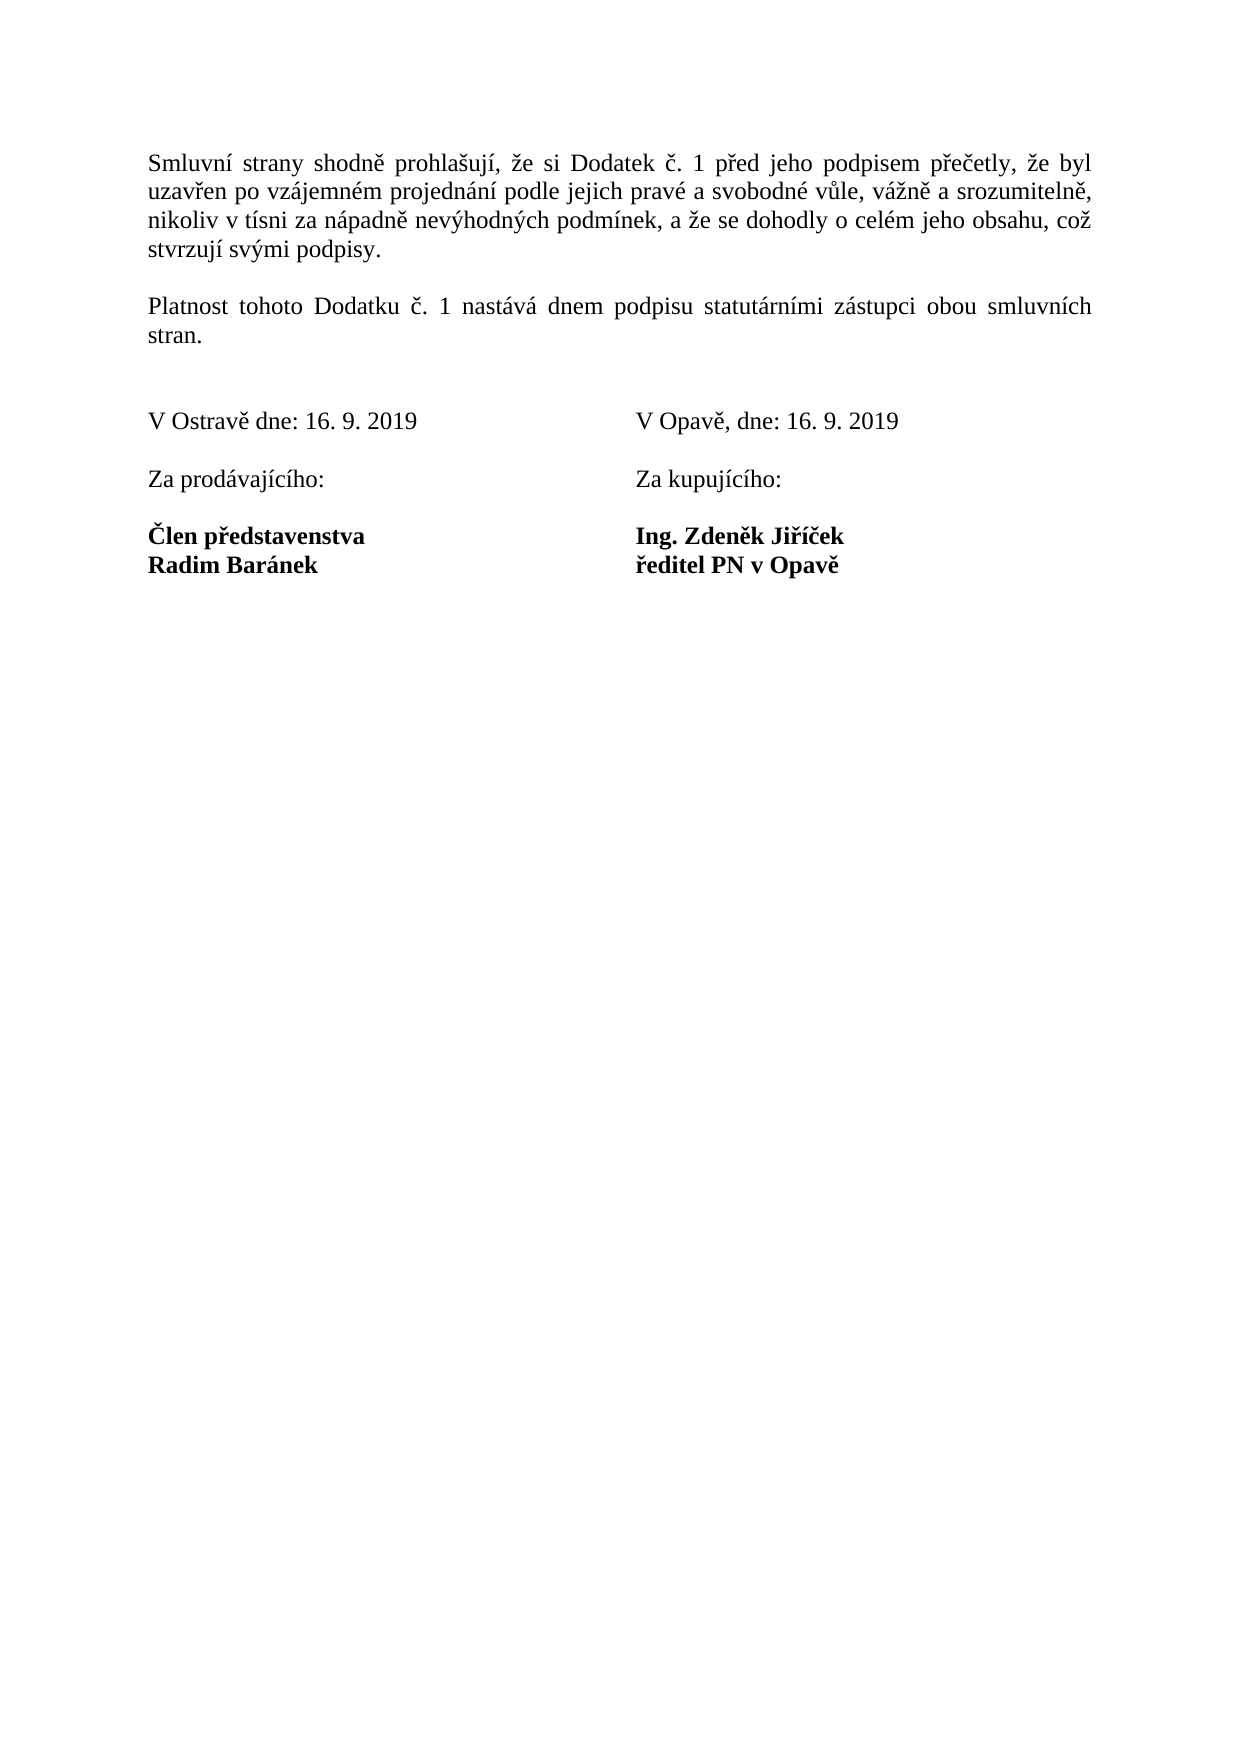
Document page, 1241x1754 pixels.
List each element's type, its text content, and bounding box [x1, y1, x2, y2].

text Platnost tohoto Dodatku č. 1 nastává dnem podpisu statutárními zástupci obou smluvních stran. [148, 291, 1093, 349]
table_header V Opavě, dne: 16. 9. 2019 Za kupujícího: Ing. Zdeněk Jiříček ředitel PN v Opavě [624, 406, 1104, 579]
table_header V Ostravě dne: 16. 9. 2019 Za prodávajícího: Člen představenstva Radim Baránek [136, 406, 624, 579]
text Smluvní strany shodně prohlašují, že si Dodatek č. 1 před jeho podpisem přečetly, že byl uzavřen po vzájemném projednání podle jejich pravé a svobodné vůle, vážně a srozumitelně, nikoliv v tísni za nápadně nevýhodných podmínek, a že se dohodly o celém jeho obsahu, což stvrzují svými podpisy. [148, 148, 1093, 263]
